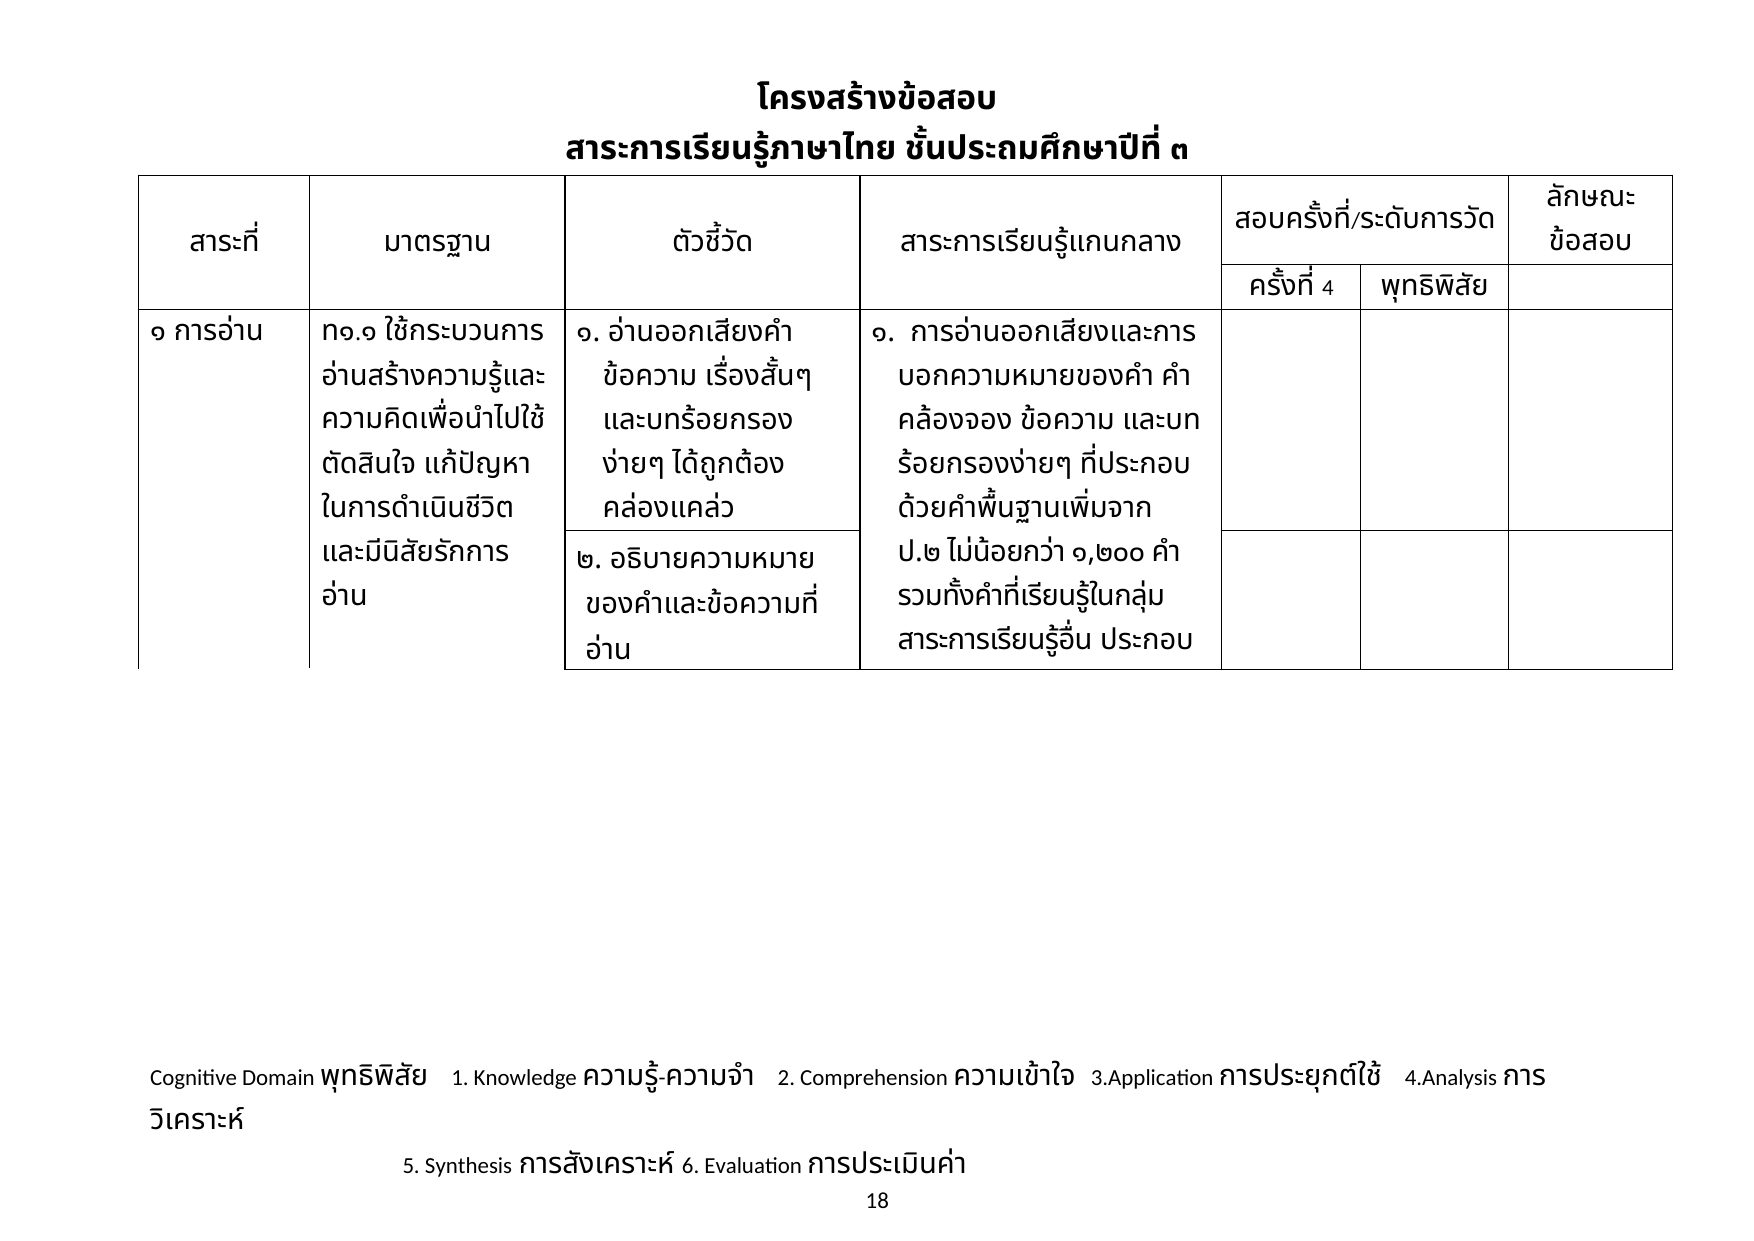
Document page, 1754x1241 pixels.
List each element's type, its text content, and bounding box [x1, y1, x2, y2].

table_cell ๒. อธิบายความหมายของคำและข้อความที่อ่าน [566, 531, 859, 669]
table_header ตัวชี้วัด [566, 176, 859, 309]
table_cell [1361, 531, 1508, 669]
table_header สาระการเรียนรู้แกนกลาง [861, 176, 1221, 309]
table_cell [1222, 531, 1360, 669]
table_cell ครั้งที่ 4 [1222, 265, 1360, 309]
table_cell ๑. การอ่านออกเสียงและการบอกความหมายของคำ คำคล้องจอง ข้อความ และบทร้อยกรองง่ายๆ ที่ประกอบด้วยคำพื้นฐานเพิ่มจาก ป.๒ ไม่น้อยกว่า ๑,๒๐๐ คำ รวมทั้งคำที่เรียนรู้ในกลุ่มสาระการเรียนรู้อื่น ประกอบด้วย - คำที่มีตัวการันต์ - คำที่มี รร /บัน บรร - คำที่มีพยัญชนะและสระไม่ออกเสียง - คำพ้องรูป พ้องเสียง - คำพิเศษอื่นๆ เช่น คำที่ใช้ ฑ ฤ ฤๅ - คำที่มีเครื่องหมายวรรคตอน อักษรย่อ คำย่อ [861, 310, 1221, 669]
table_cell [1361, 310, 1508, 530]
table_cell ๑ การอ่าน [139, 310, 310, 669]
table_cell [1222, 310, 1360, 530]
table_header สอบครั้งที่/ระดับการวัด [1222, 176, 1508, 264]
table_header มาตรฐาน [310, 176, 564, 309]
table_header ลักษณะข้อสอบ [1509, 176, 1672, 264]
table_cell พุทธิพิสัย [1361, 265, 1508, 309]
table_cell [1509, 531, 1672, 669]
table_cell ท๑.๑ ใช้กระบวนการอ่านสร้างความรู้และความคิดเพื่อนำไปใช้ตัดสินใจ แก้ปัญหาในการดำเนินชีวิต และมีนิสัยรักการอ่าน [310, 310, 564, 669]
table_header สาระที่ [139, 176, 309, 309]
table_cell [1509, 310, 1672, 530]
table_cell ๑. อ่านออกเสียงคำ ข้อความ เรื่องสั้นๆ และบทร้อยกรองง่ายๆ ได้ถูกต้อง คล่องแคล่ว [566, 310, 859, 530]
table_cell [1509, 265, 1672, 309]
